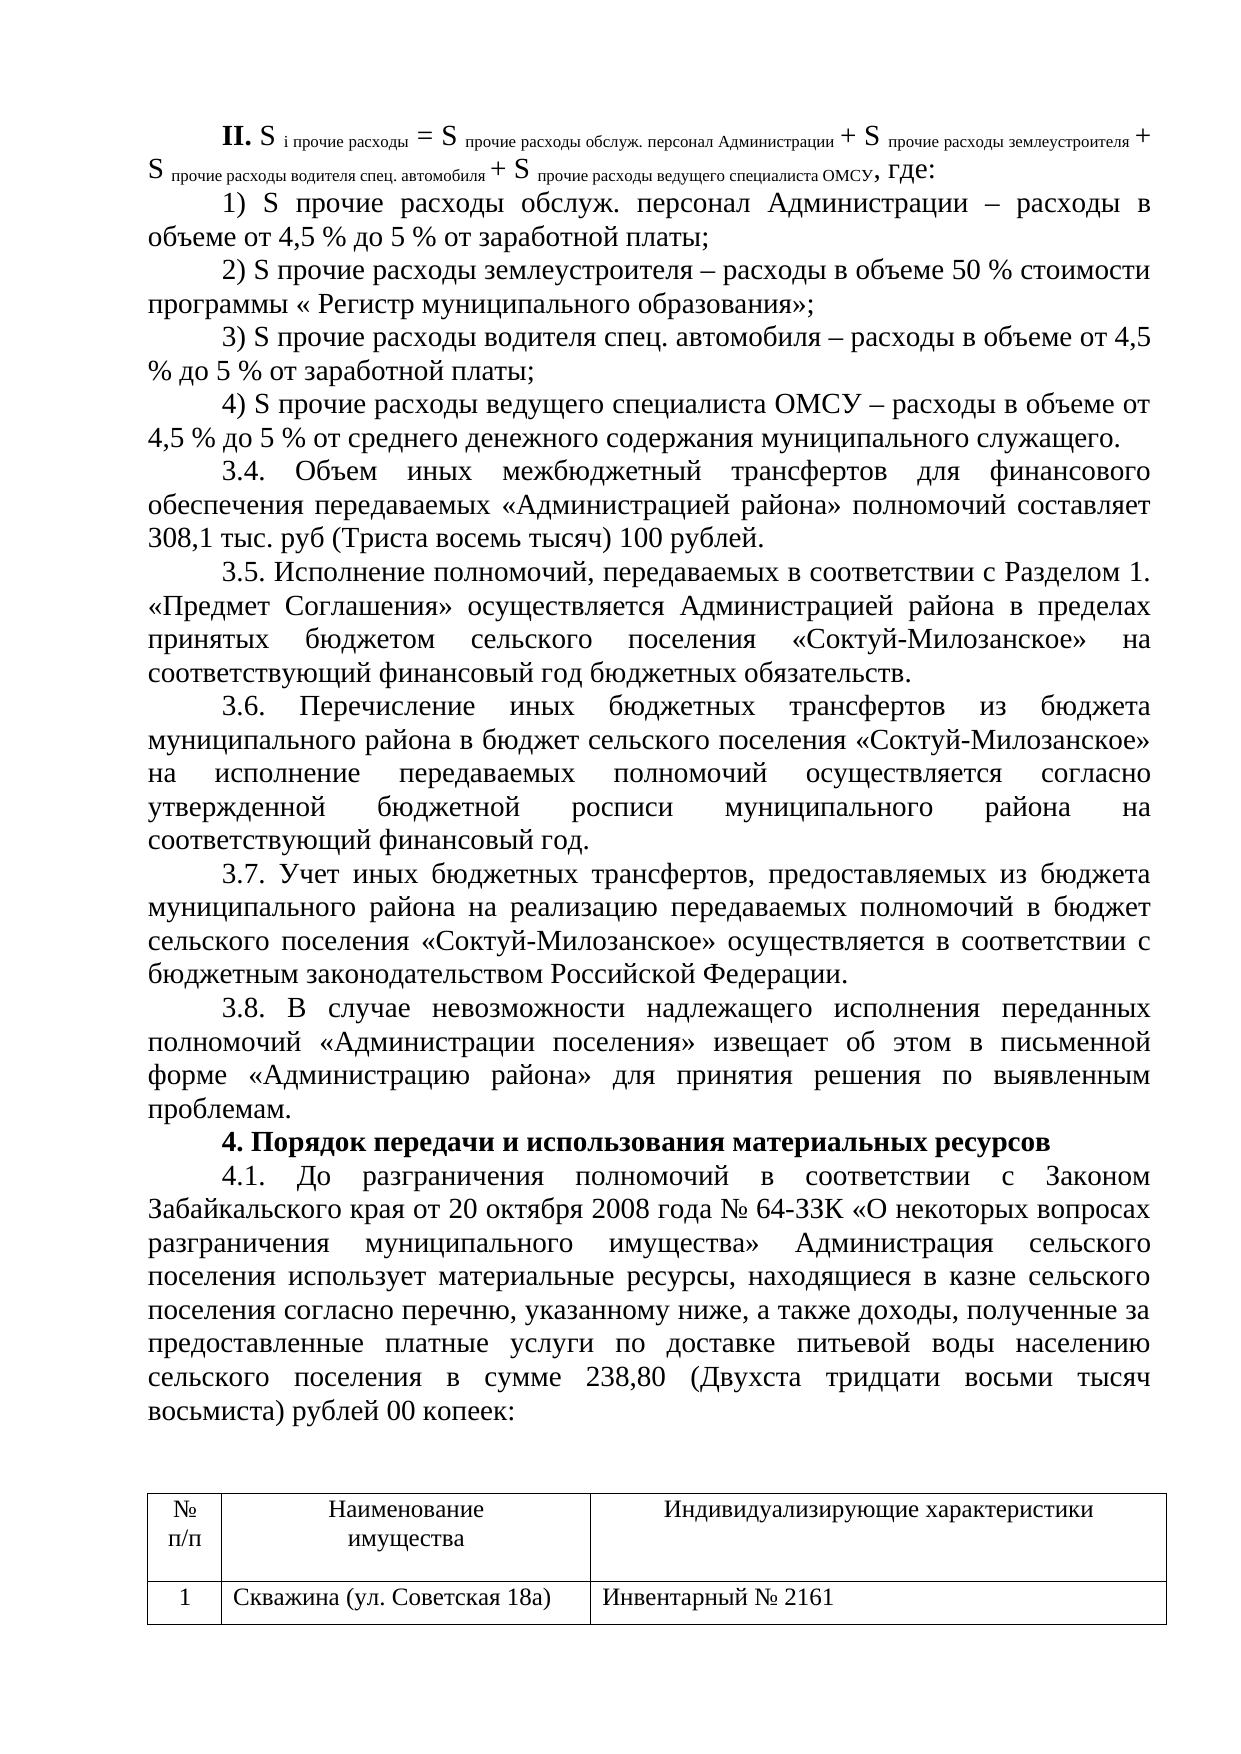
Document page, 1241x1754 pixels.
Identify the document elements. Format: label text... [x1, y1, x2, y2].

text 3.7. Учет иных бюджетных трансфертов, предоставляемых из бюджета муниципального района на реализацию передаваемых полномочий в бюджет сельского поселения «Соктуй-Милозанское» осуществляется в соответствии с бюджетным законодательством Российской Федерации. [148, 856, 1152, 990]
table_cell Скважина (ул. Советская 18а) [222, 1582, 590, 1623]
table_header № п/п [148, 1494, 221, 1581]
table_header Наименование имущества [222, 1494, 590, 1581]
text 3.5. Исполнение полномочий, передаваемых в соответствии с Разделом 1. «Предмет Соглашения» осуществляется Администрацией района в пределах принятых бюджетом сельского поселения «Соктуй-Милозанское» на соответствующий финансовый год бюджетных обязательств. [148, 554, 1152, 688]
text 3) S прочие расходы водителя спец. автомобиля – расходы в объеме от 4,5 % до 5 % от заработной платы; [148, 319, 1152, 386]
text 1) S прочие расходы обслуж. персонал Администрации – расходы в объеме от 4,5 % до 5 % от заработной платы; [148, 185, 1152, 252]
table_header Индивидуализирующие характеристики [591, 1494, 1166, 1581]
table_cell 1 [148, 1582, 221, 1623]
text II. S i прочие расходы = S прочие расходы обслуж. персонал Администрации + S прочие расходы землеустроителя + S прочие расходы водителя спец. автомобиля + S прочие расходы ведущего специалиста ОМСУ, где: [148, 118, 1152, 185]
text 4. Порядок передачи и использования материальных ресурсов [148, 1124, 1152, 1158]
text 3.4. Объем иных межбюджетный трансфертов для финансового обеспечения передаваемых «Администрацией района» полномочий составляет 308,1 тыс. руб (Триста восемь тысяч) 100 рублей. [148, 453, 1152, 554]
table_cell Инвентарный № 2161 [591, 1582, 1166, 1623]
text 3.8. В случае невозможности надлежащего исполнения переданных полномочий «Администрации поселения» извещает об этом в письменной форме «Администрацию района» для принятия решения по выявленным проблемам. [148, 990, 1152, 1124]
text 4.1. До разграничения полномочий в соответствии с Законом Забайкальского края от 20 октября 2008 года № 64-ЗЗК «О некоторых вопросах разграничения муниципального имущества» Администрация сельского поселения использует материальные ресурсы, находящиеся в казне сельского поселения согласно перечню, указанному ниже, а также доходы, полученные за предоставленные платные услуги по доставке питьевой воды населению сельского поселения в сумме 238,80 (Двухста тридцати восьми тысяч восьмиста) рублей 00 копеек: [148, 1158, 1152, 1426]
text 3.6. Перечисление иных бюджетных трансфертов из бюджета муниципального района в бюджет сельского поселения «Соктуй-Милозанское» на исполнение передаваемых полномочий осуществляется согласно утвержденной бюджетной росписи муниципального района на соответствующий финансовый год. [148, 688, 1152, 856]
text 4) S прочие расходы ведущего специалиста ОМСУ – расходы в объеме от 4,5 % до 5 % от среднего денежного содержания муниципального служащего. [148, 386, 1152, 453]
text 2) S прочие расходы землеустроителя – расходы в объеме 50 % стоимости программы « Регистр муниципального образования»; [148, 252, 1152, 319]
